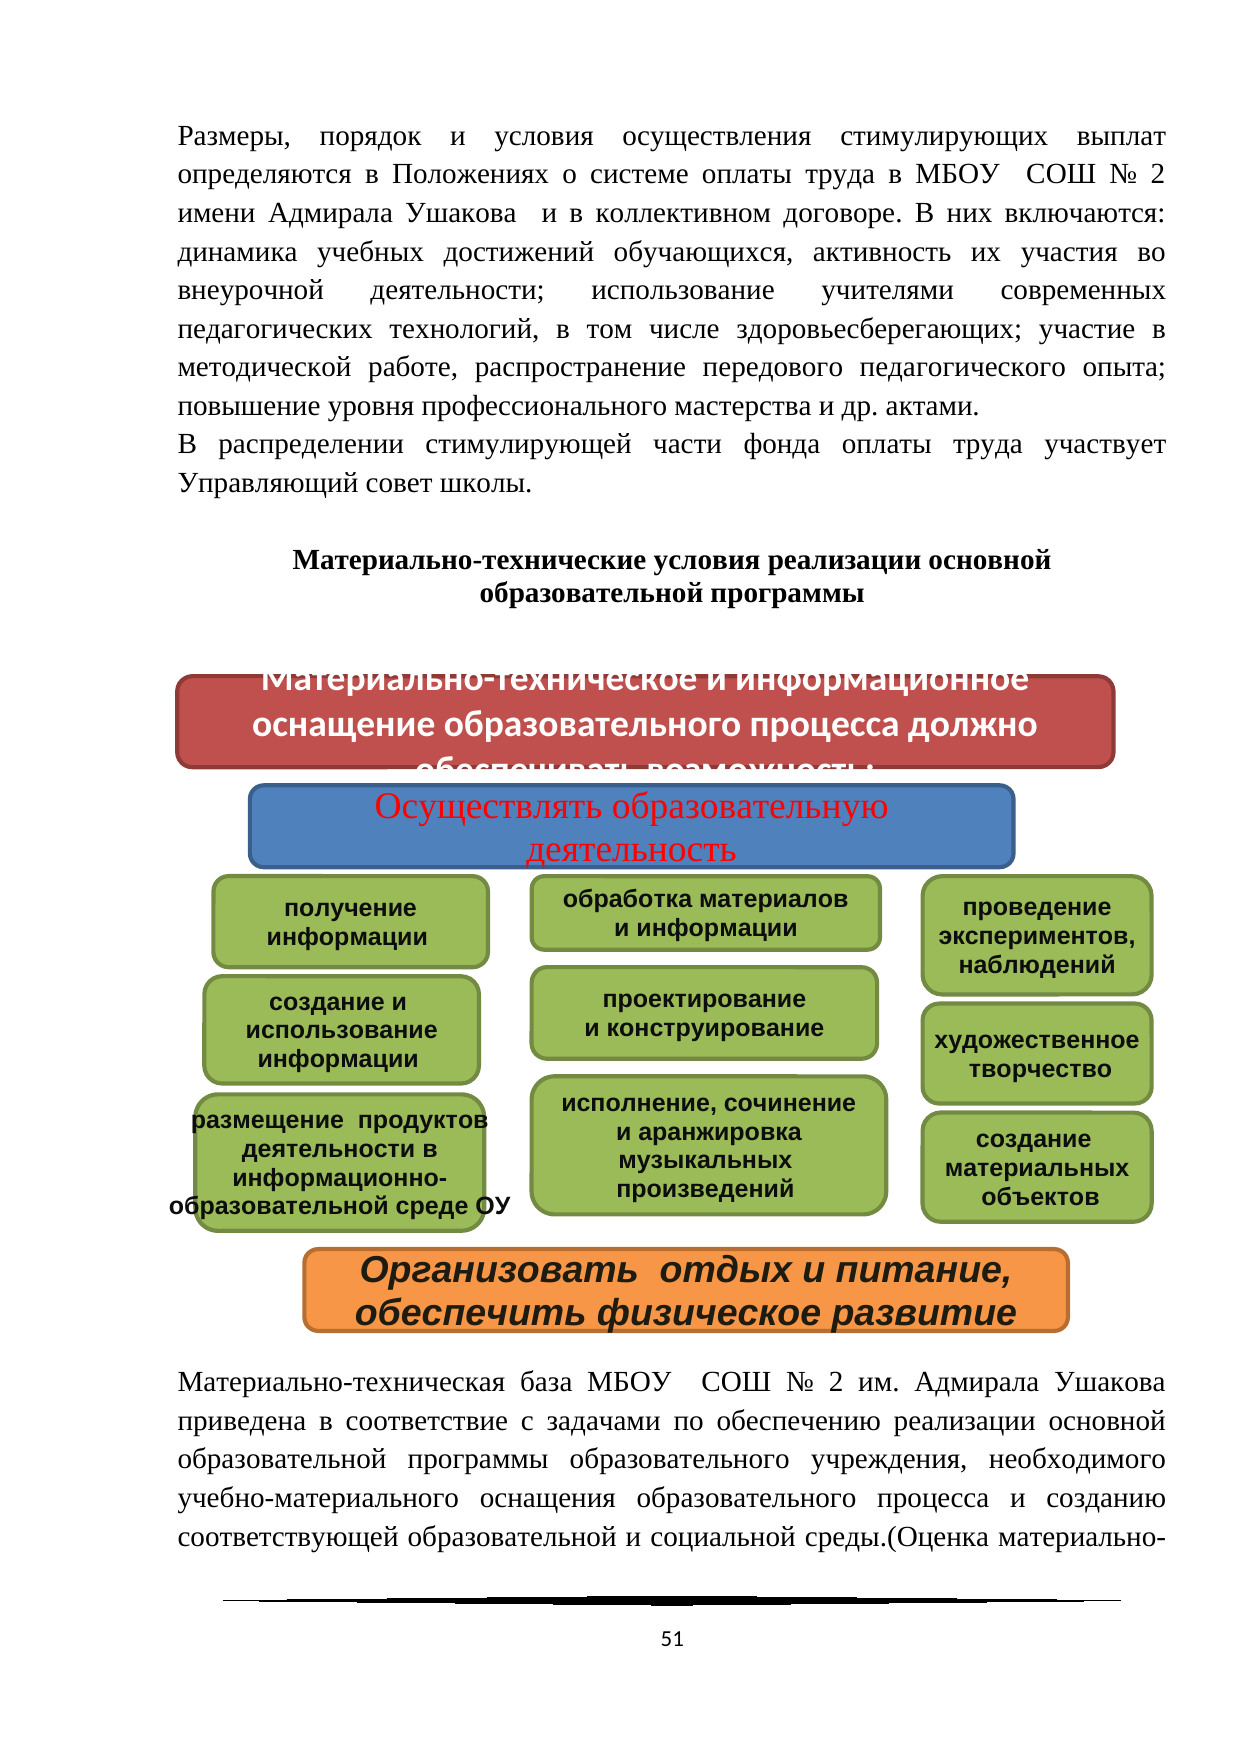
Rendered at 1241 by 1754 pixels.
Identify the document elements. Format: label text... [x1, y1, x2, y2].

text В распределении стимулирующей части фонда оплаты труда участвует Управляющий совет школы. [177, 426, 1167, 498]
text Материально-технические условия реализации основной образовательной программы [177, 542, 1167, 609]
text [177, 1364, 1167, 1552]
text Размеры, порядок и условия осуществления стимулирующих выплат определяются в Положениях о системе оплаты труда в МБОУ СОШ № 2 имени Адмирала Ушакова и в коллективном договоре. В них включаются: динамика учебных достижений обучающихся, активность их участия во внеурочной деятельности; использование учителями современных педагогических технологий, в том числе здоровьесберегающих; участие в методической работе, распространение передового педагогического опыта; повышение уровня профессионального мастерства и др. актами. [177, 118, 1167, 421]
